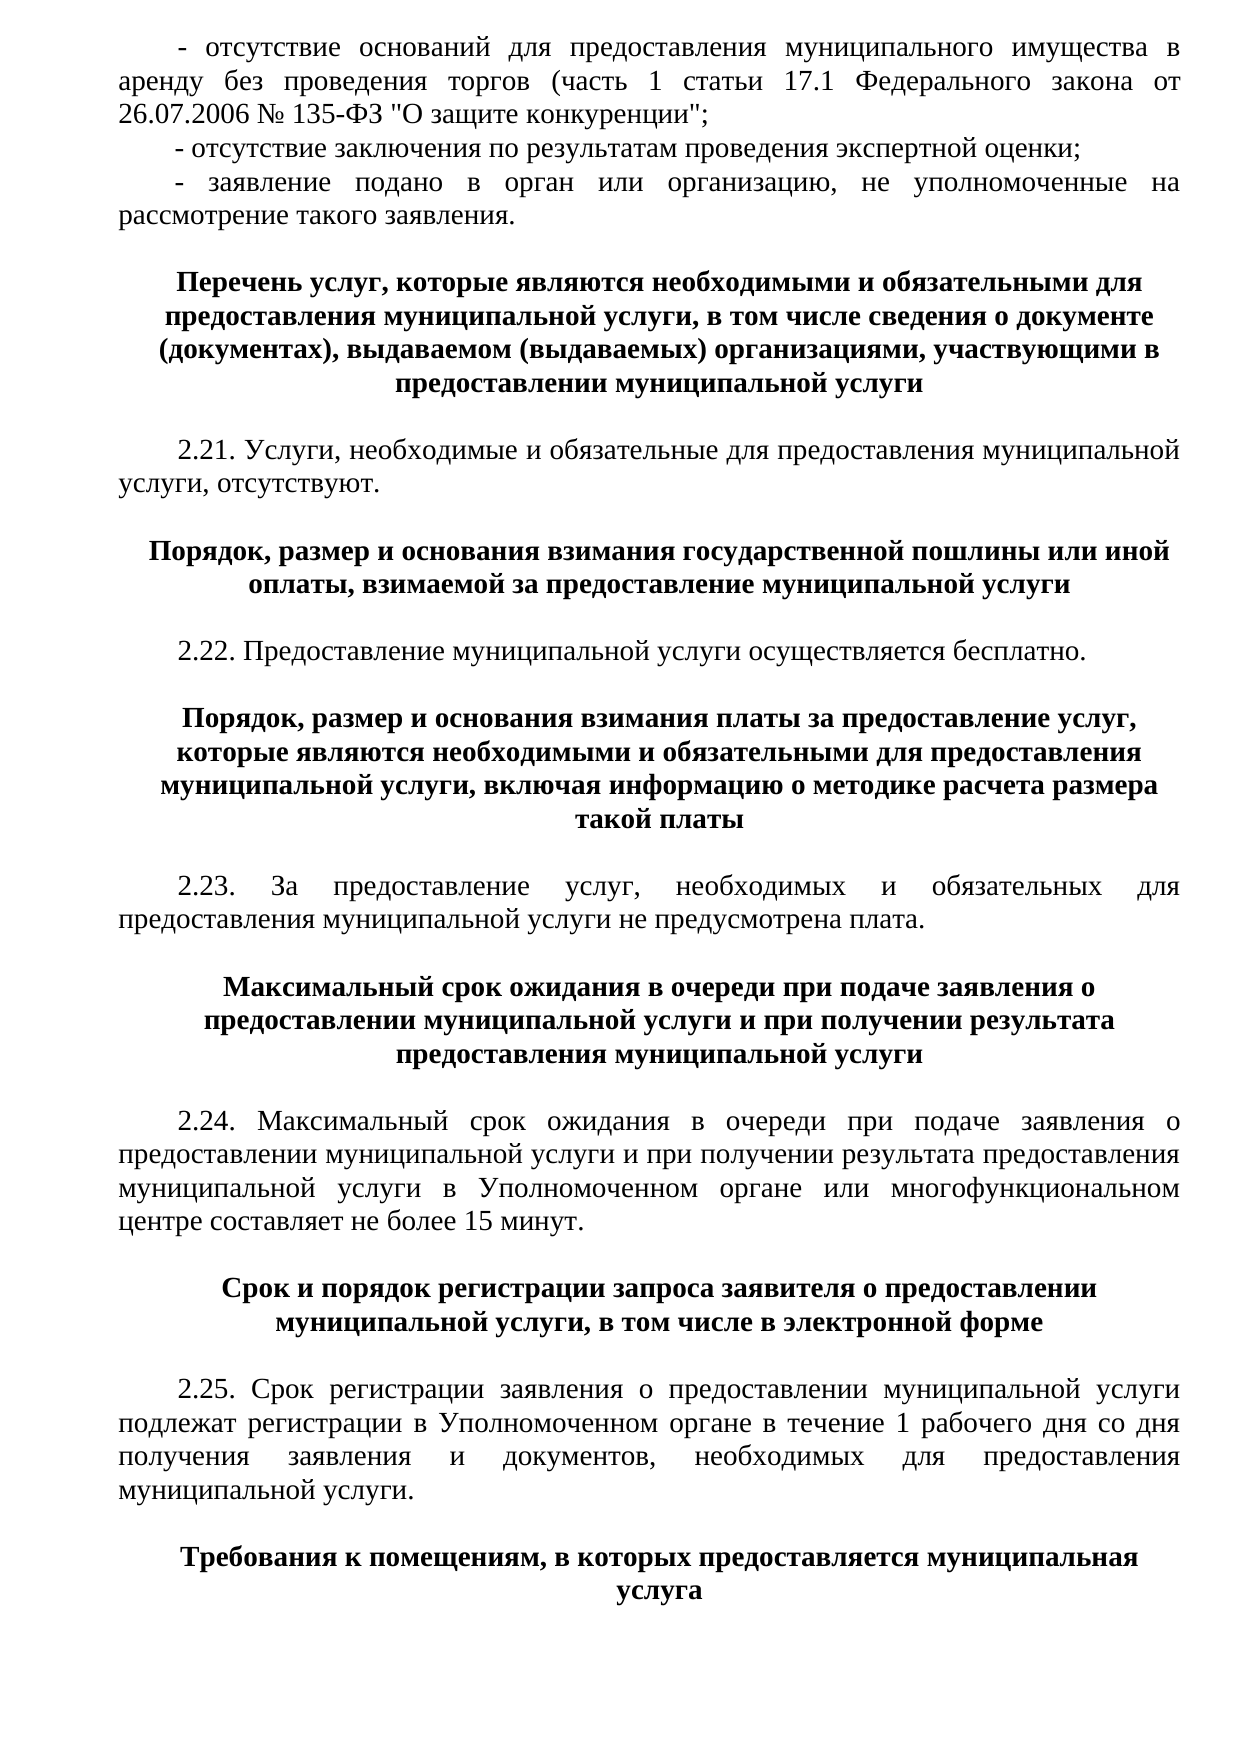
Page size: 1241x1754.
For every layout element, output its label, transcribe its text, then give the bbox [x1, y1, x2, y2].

text 2.25. Срок регистрации заявления о предоставлении муниципальной услуги подлежат регистрации в Уполномоченном органе в течение 1 рабочего дня со дня получения заявления и документов, необходимых для предоставления муниципальной услуги. [118, 1371, 1181, 1505]
text - заявление подано в орган или организацию, не уполномоченные на рассмотрение такого заявления. [118, 164, 1181, 231]
text 2.23. За предоставление услуг, необходимых и обязательных для предоставления муниципальной услуги не предусмотрена плата. [118, 868, 1181, 935]
text 2.24. Максимальный срок ожидания в очереди при подаче заявления о предоставлении муниципальной услуги и при получении результата предоставления муниципальной услуги в Уполномоченном органе или многофункциональном центре составляет не более 15 минут. [118, 1103, 1181, 1237]
text 2.22. Предоставление муниципальной услуги осуществляется бесплатно. [118, 633, 1181, 667]
subtitle Срок и порядок регистрации запроса заявителя о предоставлении муниципальной услуги, в том числе в электронной форме [138, 1271, 1181, 1338]
subtitle Порядок, размер и основания взимания государственной пошлины или иной оплаты, взимаемой за предоставление муниципальной услуги [138, 533, 1181, 600]
subtitle Максимальный срок ожидания в очереди при подаче заявления о предоставлении муниципальной услуги и при получении результата предоставления муниципальной услуги [138, 969, 1181, 1069]
text - отсутствие заключения по результатам проведения экспертной оценки; [118, 130, 1181, 164]
text - отсутствие оснований для предоставления муниципального имущества в аренду без проведения торгов (часть 1 статьи 17.1 Федерального закона от 26.07.2006 № 135-ФЗ "О защите конкуренции"; [118, 29, 1181, 130]
subtitle Перечень услуг, которые являются необходимыми и обязательными для предоставления муниципальной услуги, в том числе сведения о документе (документах), выдаваемом (выдаваемых) организациями, участвующими в предоставлении муниципальной услуги [138, 264, 1181, 398]
text 2.21. Услуги, необходимые и обязательные для предоставления муниципальной услуги, отсутствуют. [118, 432, 1181, 499]
subtitle Требования к помещениям, в которых предоставляется муниципальная услуга [138, 1539, 1181, 1606]
subtitle Порядок, размер и основания взимания платы за предоставление услуг, которые являются необходимыми и обязательными для предоставления муниципальной услуги, включая информацию о методике расчета размера такой платы [138, 700, 1181, 834]
